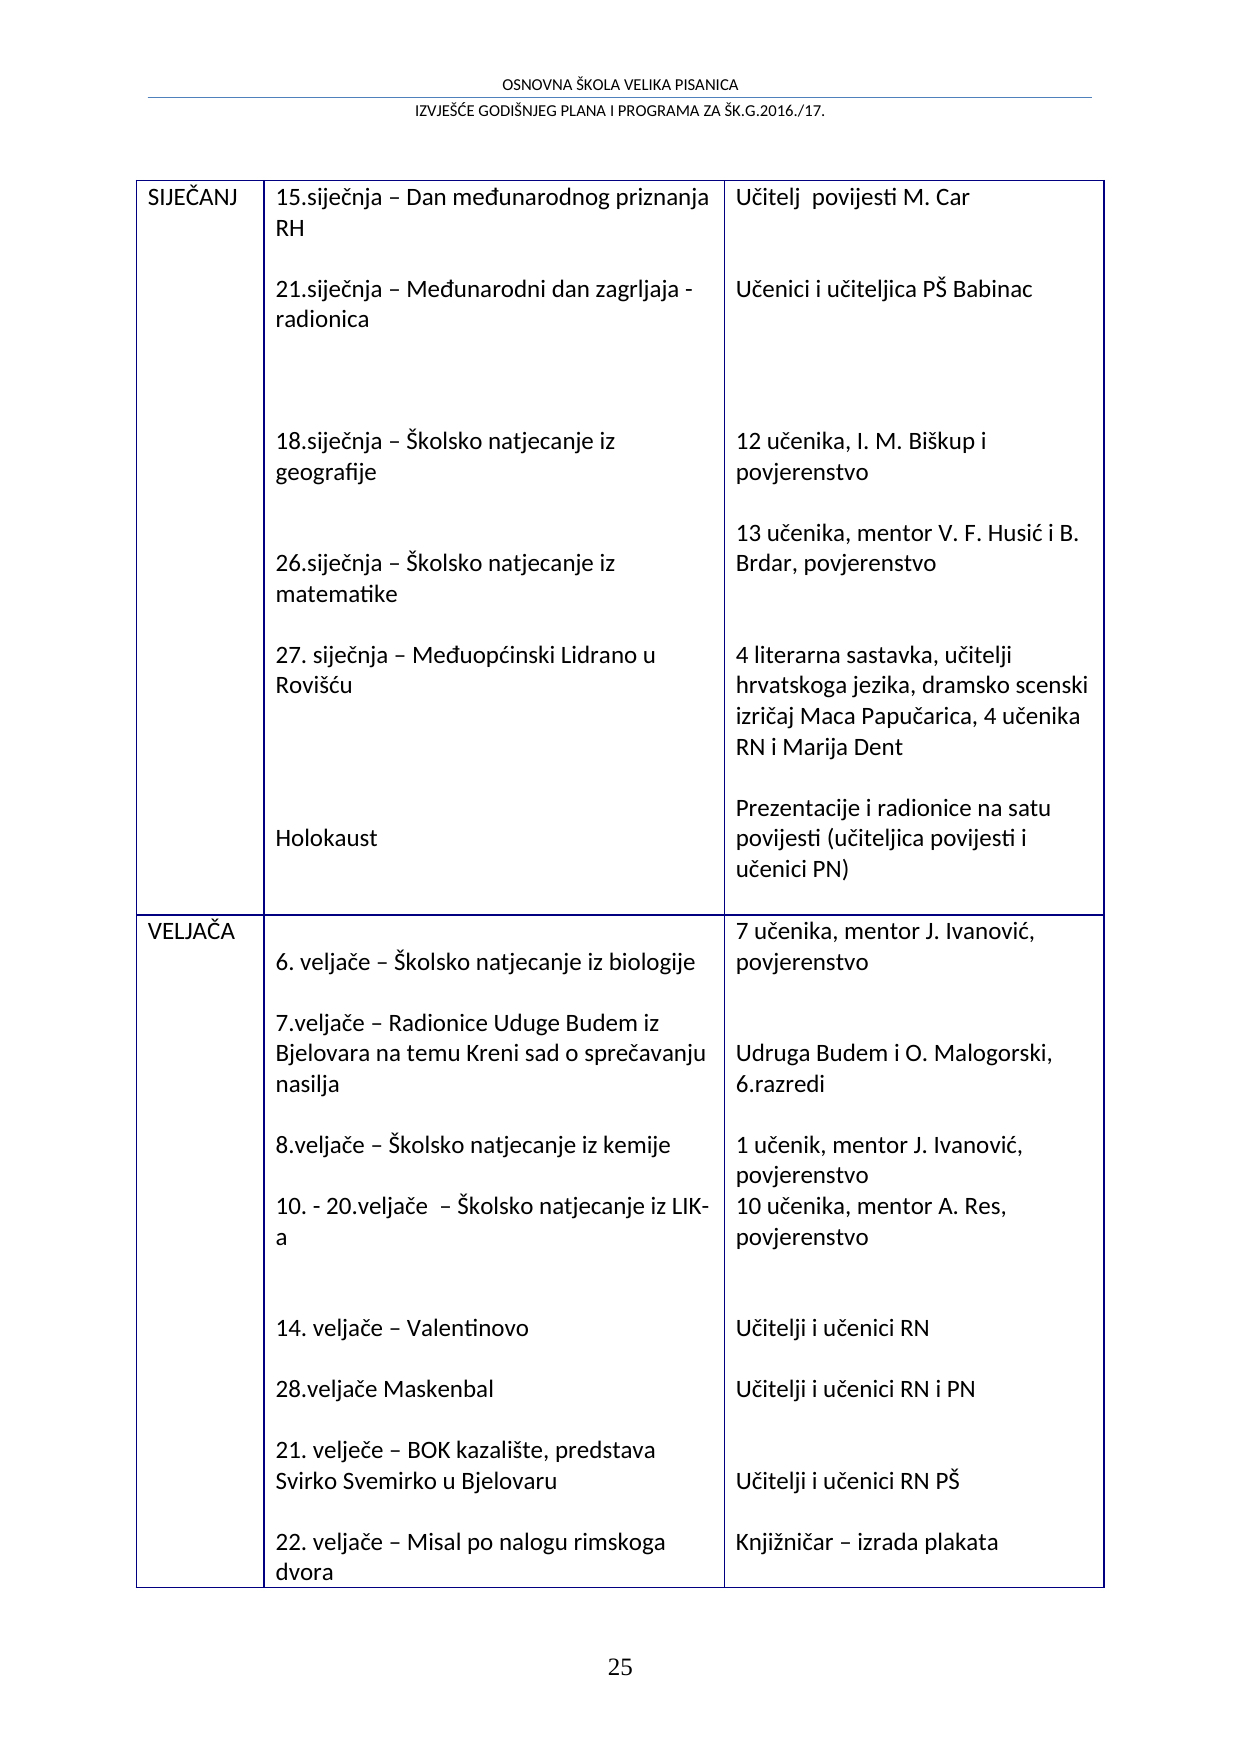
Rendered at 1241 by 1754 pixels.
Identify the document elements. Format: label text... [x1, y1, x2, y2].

table_header Učitelj povijesti M. Car Učenici i učiteljica PŠ Babinac 12 učenika, I. M. Biškup i povjerenstvo 13 učenika, mentor V. F. Husić i B. Brdar, povjerenstvo 4 literarna sastavka, učitelji hrvatskoga jezika, dramsko scenski izričaj Maca Papučarica, 4 učenika RN i Marija Dent Prezentacije i radionice na satu povijesti (učiteljica povijesti i učenici PN) [725, 181, 1103, 914]
table_header SIJEČANJ [137, 181, 263, 914]
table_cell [265, 916, 724, 1587]
table_cell VELJAČA [137, 916, 263, 1587]
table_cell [725, 916, 1103, 1587]
table_header 15.siječnja – Dan međunarodnog priznanja RH 21.siječnja – Međunarodni dan zagrljaja - radionica 18.siječnja – Školsko natjecanje iz geografije 26.siječnja – Školsko natjecanje iz matematike 27. siječnja – Međuopćinski Lidrano u Rovišću Holokaust [265, 181, 724, 914]
